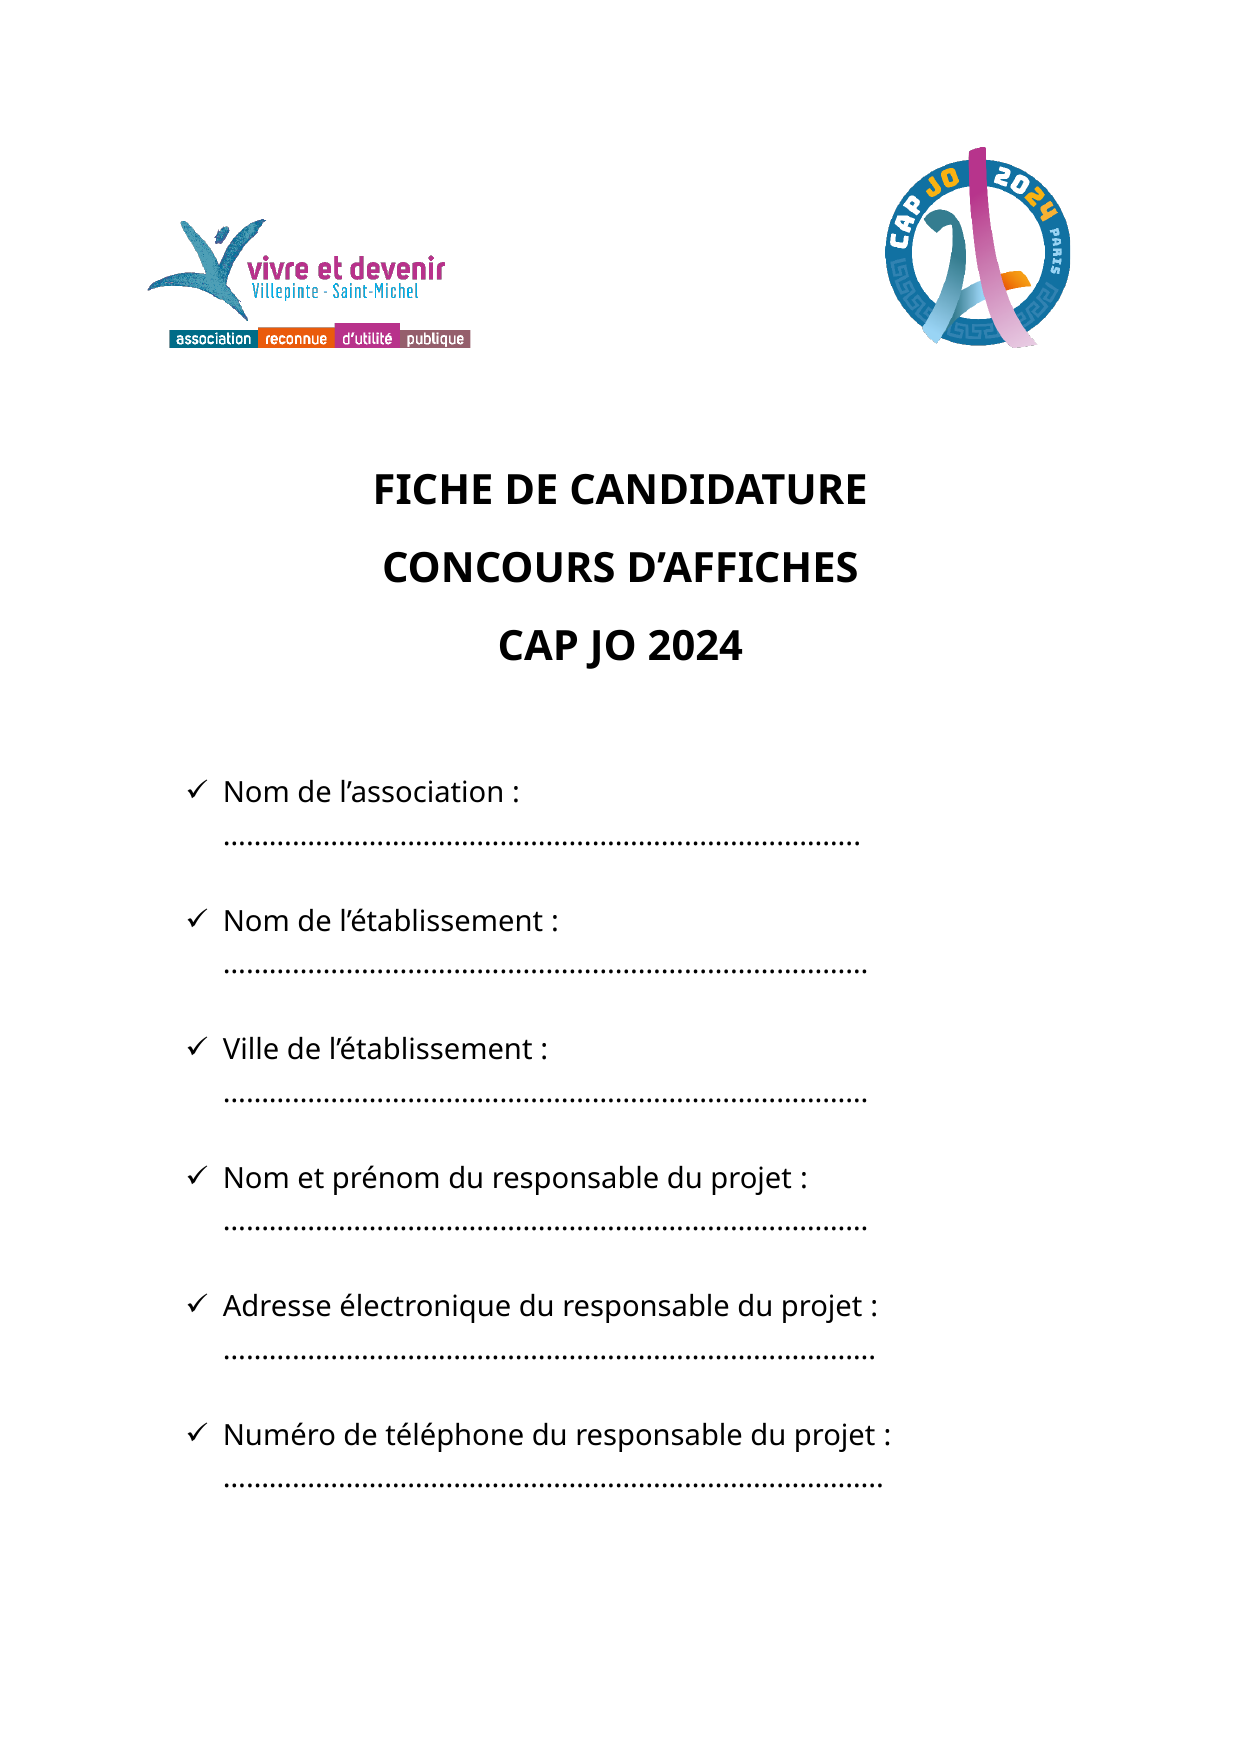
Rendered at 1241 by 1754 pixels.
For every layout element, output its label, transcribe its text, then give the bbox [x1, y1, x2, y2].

text CAP JO 2024 [148, 616, 1093, 672]
list Ville de l’établissement : ………………………………………………………………………… [185, 1028, 1093, 1111]
list Nom de l’établissement : ………………………………………………………………………… [185, 900, 1093, 982]
list Adresse électronique du responsable du projet : …………………………………………………………………………. [185, 1285, 1093, 1368]
text FICHE DE CANDIDATURE [148, 460, 1093, 517]
picture [147, 219, 471, 348]
list Nom et prénom du responsable du projet : ………………………………………………………………………… [185, 1157, 1093, 1239]
list Numéro de téléphone du responsable du projet : ………………………………………………………………………….. [185, 1414, 1093, 1496]
list Nom de l’association : ……………………………………………………………………….. [185, 772, 1093, 854]
text CONCOURS D’AFFICHES [148, 538, 1093, 594]
picture [885, 147, 1071, 348]
